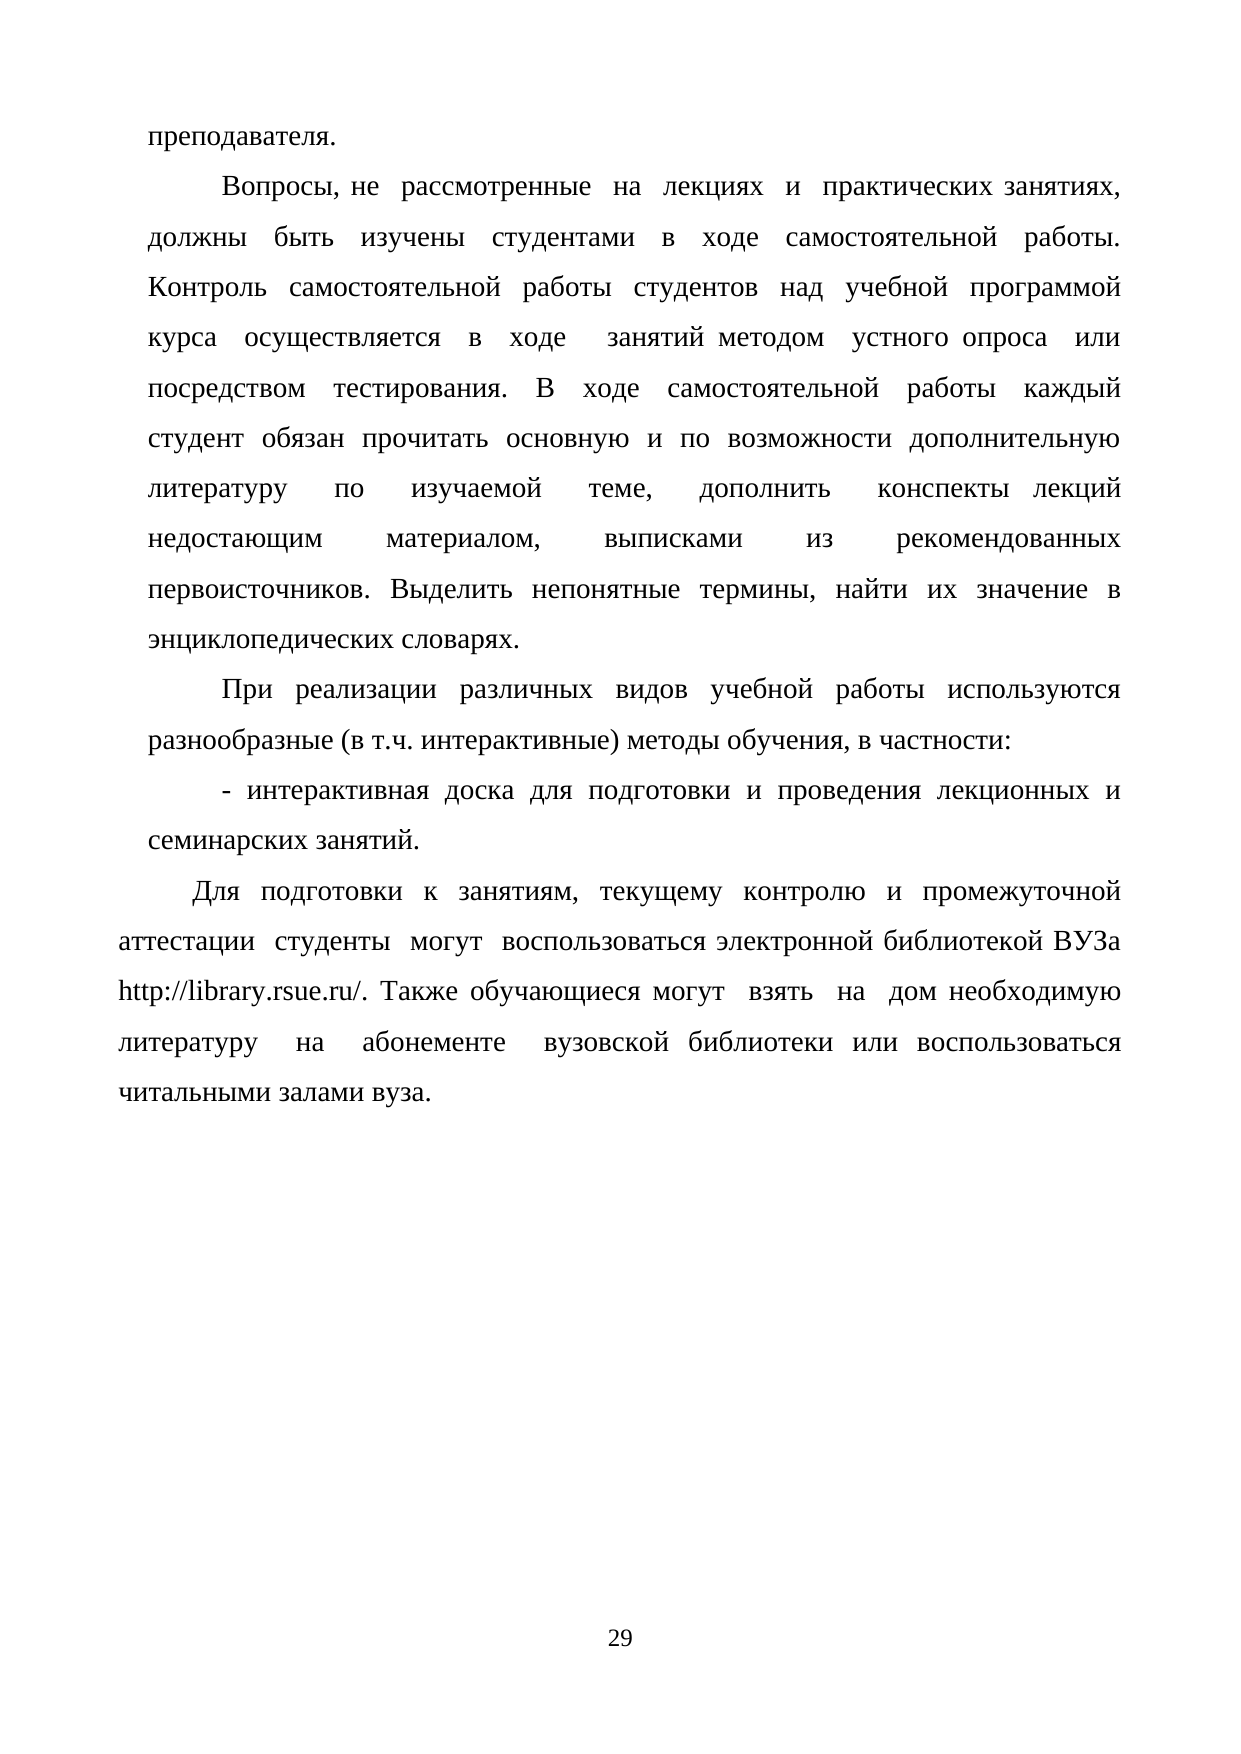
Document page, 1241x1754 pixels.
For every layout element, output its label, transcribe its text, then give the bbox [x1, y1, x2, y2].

text Для подготовки к занятиям, текущему контролю и промежуточной аттестации студенты могут воспользоваться электронной библиотекой ВУЗа http://library.rsue.ru/. Также обучающиеся могут взять на дом необходимую литературу на абонементе вузовской библиотеки или воспользоваться читальными залами вуза. [118, 873, 1122, 1108]
text При реализации различных видов учебной работы используются разнообразные (в т.ч. интерактивные) методы обучения, в частности: [148, 672, 1122, 755]
text Вопросы, не рассмотренные на лекциях и практических занятиях, должны быть изучены студентами в ходе самостоятельной работы. Контроль самостоятельной работы студентов над учебной программой курса осуществляется в ходе занятий методом устного опроса или посредством тестирования. В ходе самостоятельной работы каждый студент обязан прочитать основную и по возможности дополнительную литературу по изучаемой теме, дополнить конспекты лекций недостающим материалом, выписками из рекомендованных первоисточников. Выделить непонятные термины, найти их значение в энциклопедических словарях. [148, 168, 1122, 655]
text - интерактивная доска для подготовки и проведения лекционных и семинарских занятий. [148, 772, 1122, 856]
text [148, 118, 1122, 152]
